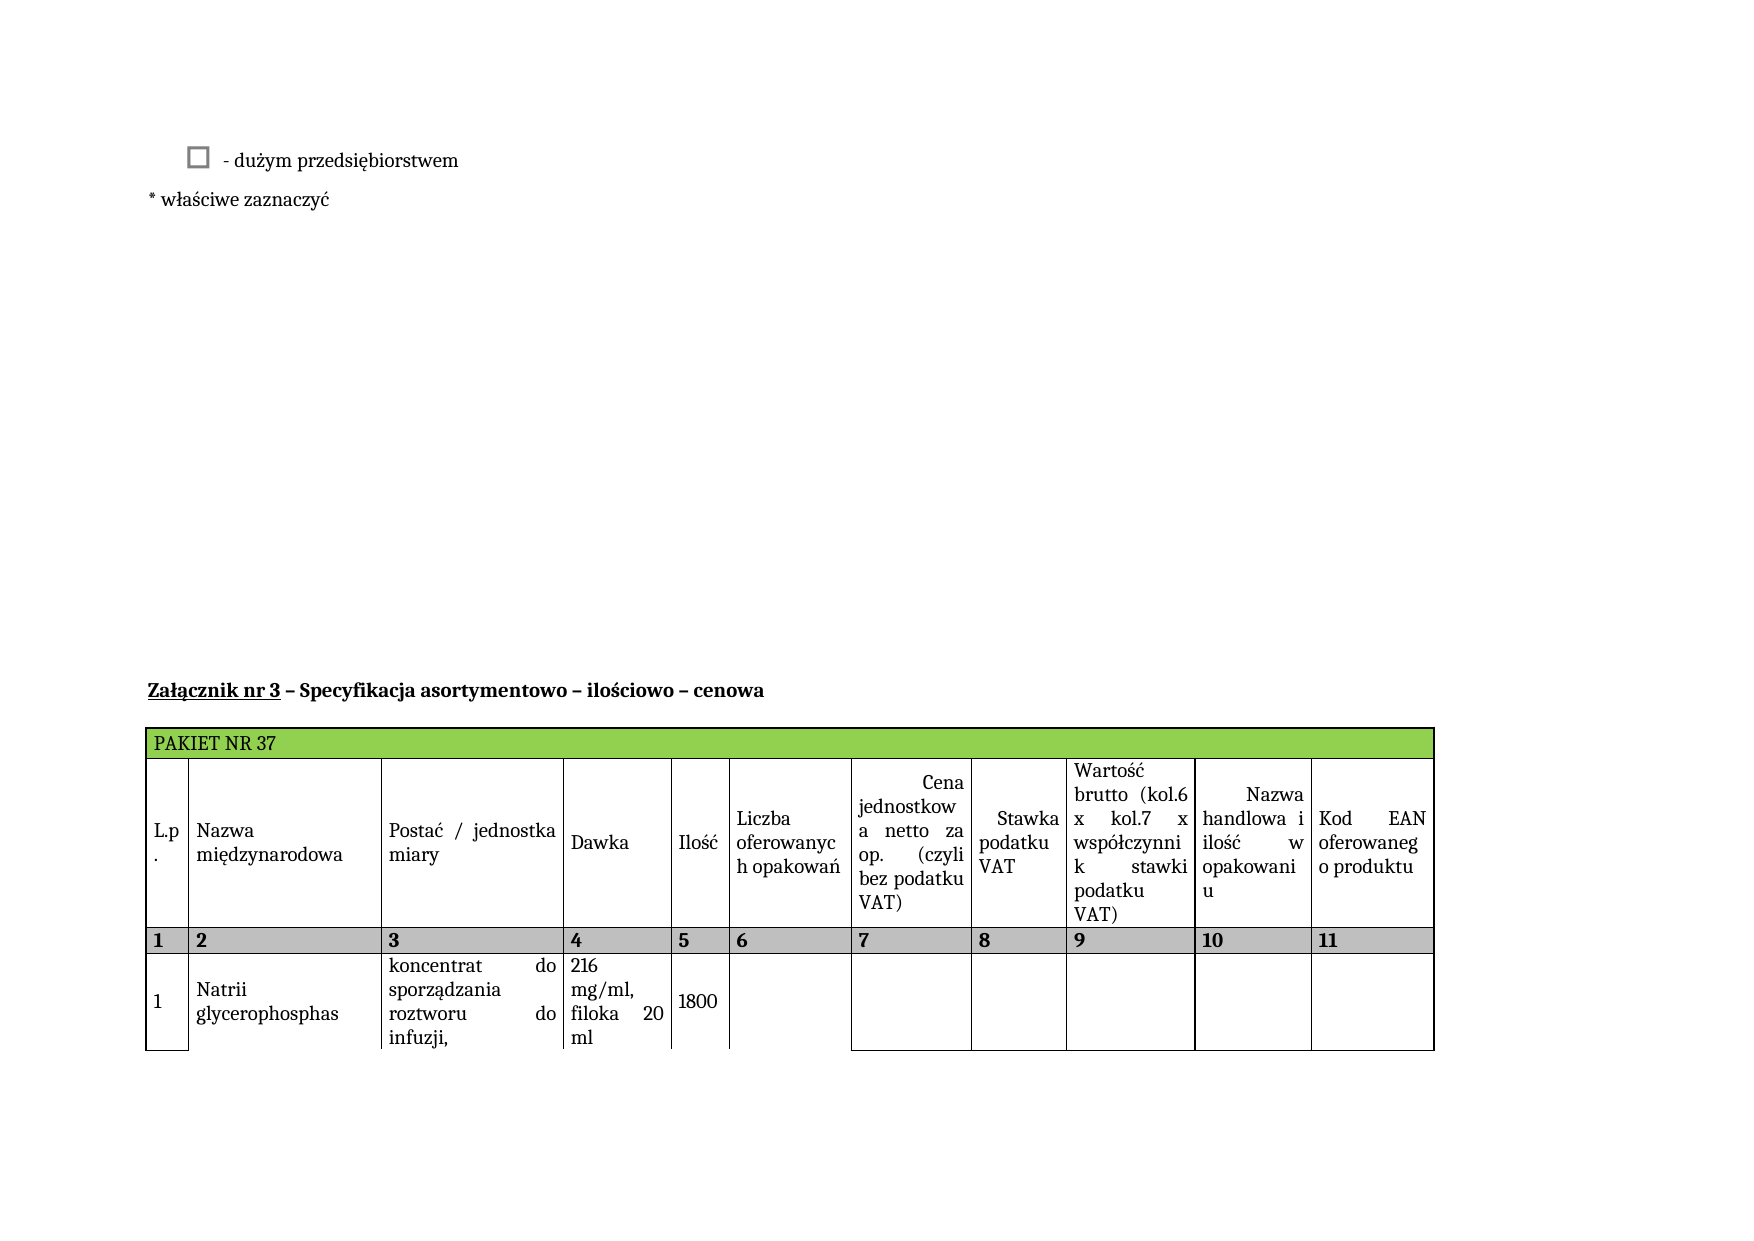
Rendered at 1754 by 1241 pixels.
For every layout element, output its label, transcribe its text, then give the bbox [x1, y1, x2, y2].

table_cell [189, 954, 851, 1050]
text Załącznik nr 3 – Specyfikacja asortymentowo – ilościowo – cenowa [148, 679, 1606, 703]
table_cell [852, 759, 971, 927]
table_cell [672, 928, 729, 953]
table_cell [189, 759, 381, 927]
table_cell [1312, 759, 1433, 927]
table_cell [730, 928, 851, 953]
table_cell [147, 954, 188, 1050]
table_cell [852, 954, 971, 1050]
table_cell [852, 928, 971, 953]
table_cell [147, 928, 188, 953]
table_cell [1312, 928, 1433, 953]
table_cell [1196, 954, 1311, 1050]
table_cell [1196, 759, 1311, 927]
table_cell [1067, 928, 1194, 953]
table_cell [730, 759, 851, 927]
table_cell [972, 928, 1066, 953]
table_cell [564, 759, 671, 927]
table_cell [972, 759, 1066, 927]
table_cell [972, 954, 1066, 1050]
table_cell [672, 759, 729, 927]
list - dużym przedsiębiorstwem [185, 148, 1606, 174]
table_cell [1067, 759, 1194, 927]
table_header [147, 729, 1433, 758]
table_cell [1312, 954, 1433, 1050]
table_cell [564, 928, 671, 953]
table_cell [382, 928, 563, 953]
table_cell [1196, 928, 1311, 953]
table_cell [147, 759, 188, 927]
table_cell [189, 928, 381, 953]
text * właściwe zaznaczyć [148, 187, 1606, 211]
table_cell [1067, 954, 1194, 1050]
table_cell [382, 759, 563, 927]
